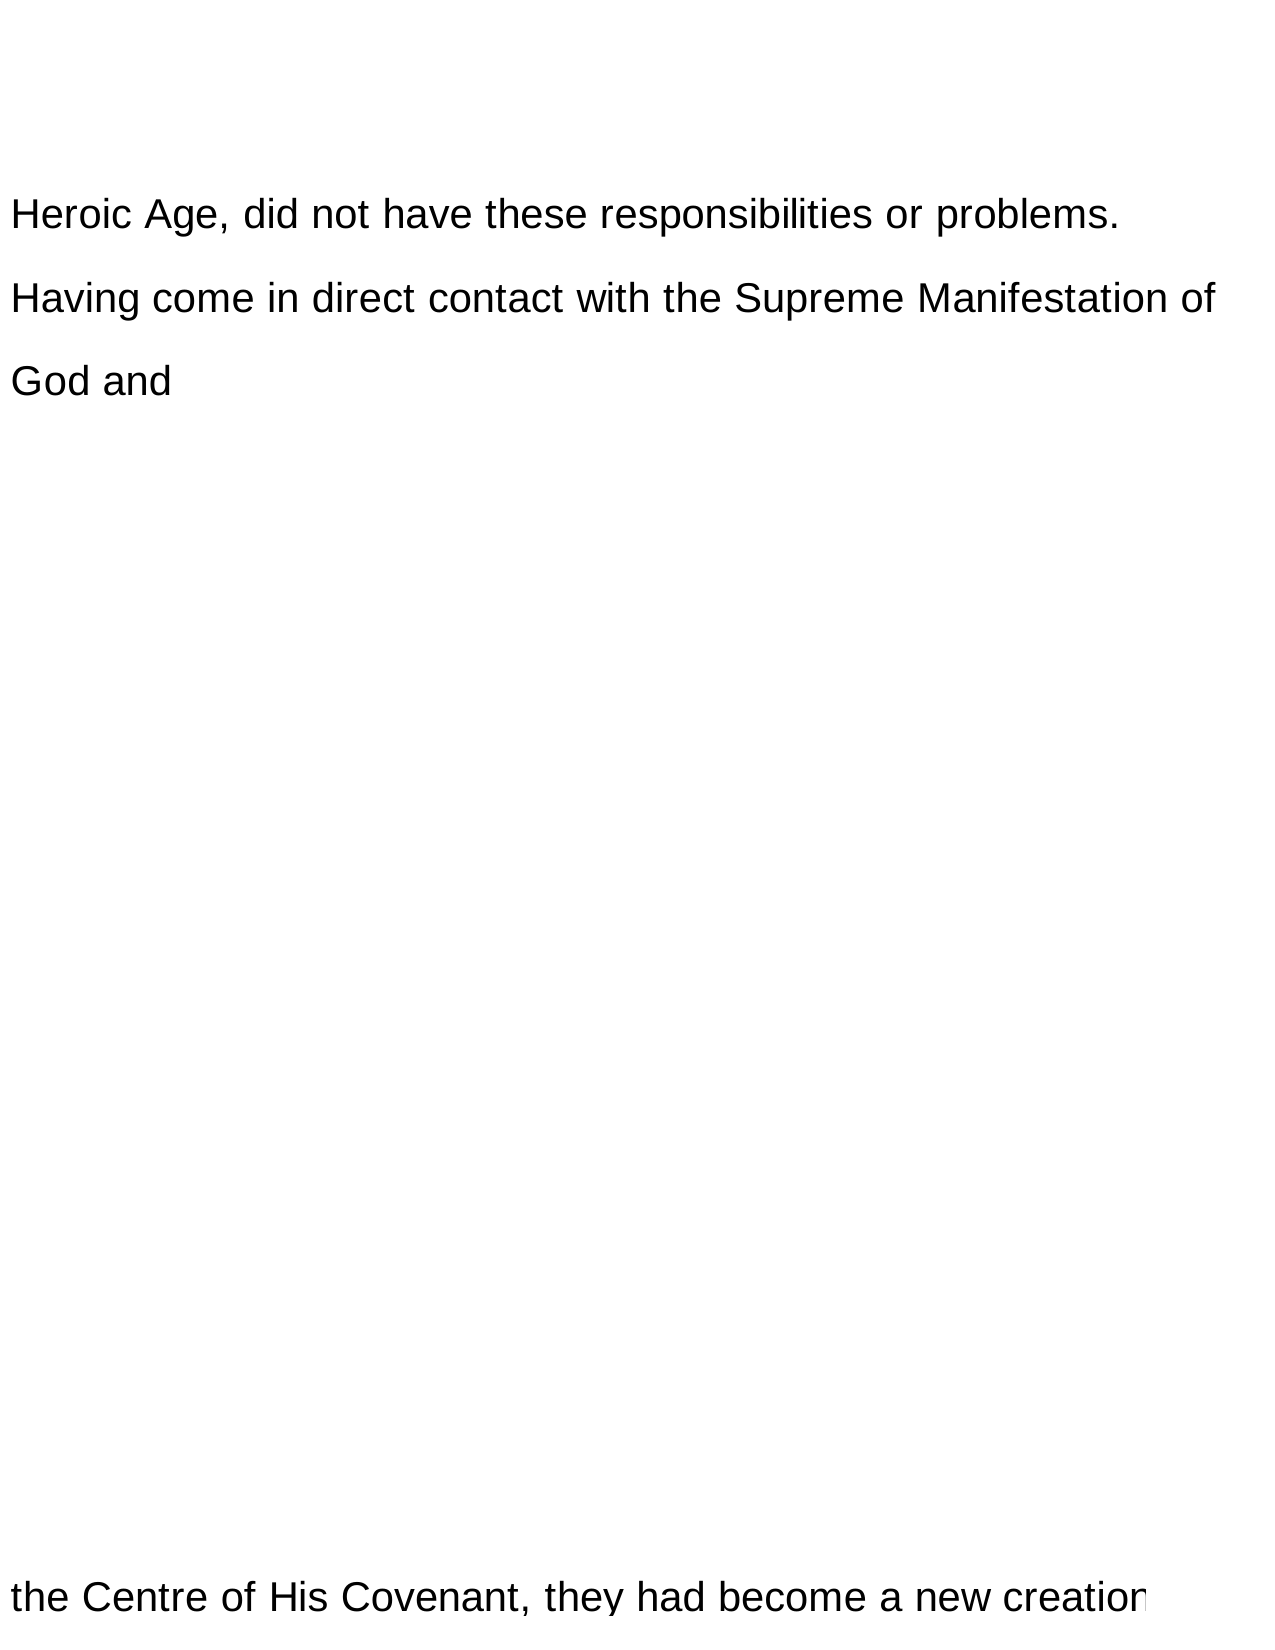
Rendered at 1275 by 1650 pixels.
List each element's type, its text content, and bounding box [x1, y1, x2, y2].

text Heroic Age, did not have these responsibilities or problems. Having come in direct contact with the Supreme Manifestation of God and [10, 154, 1256, 404]
